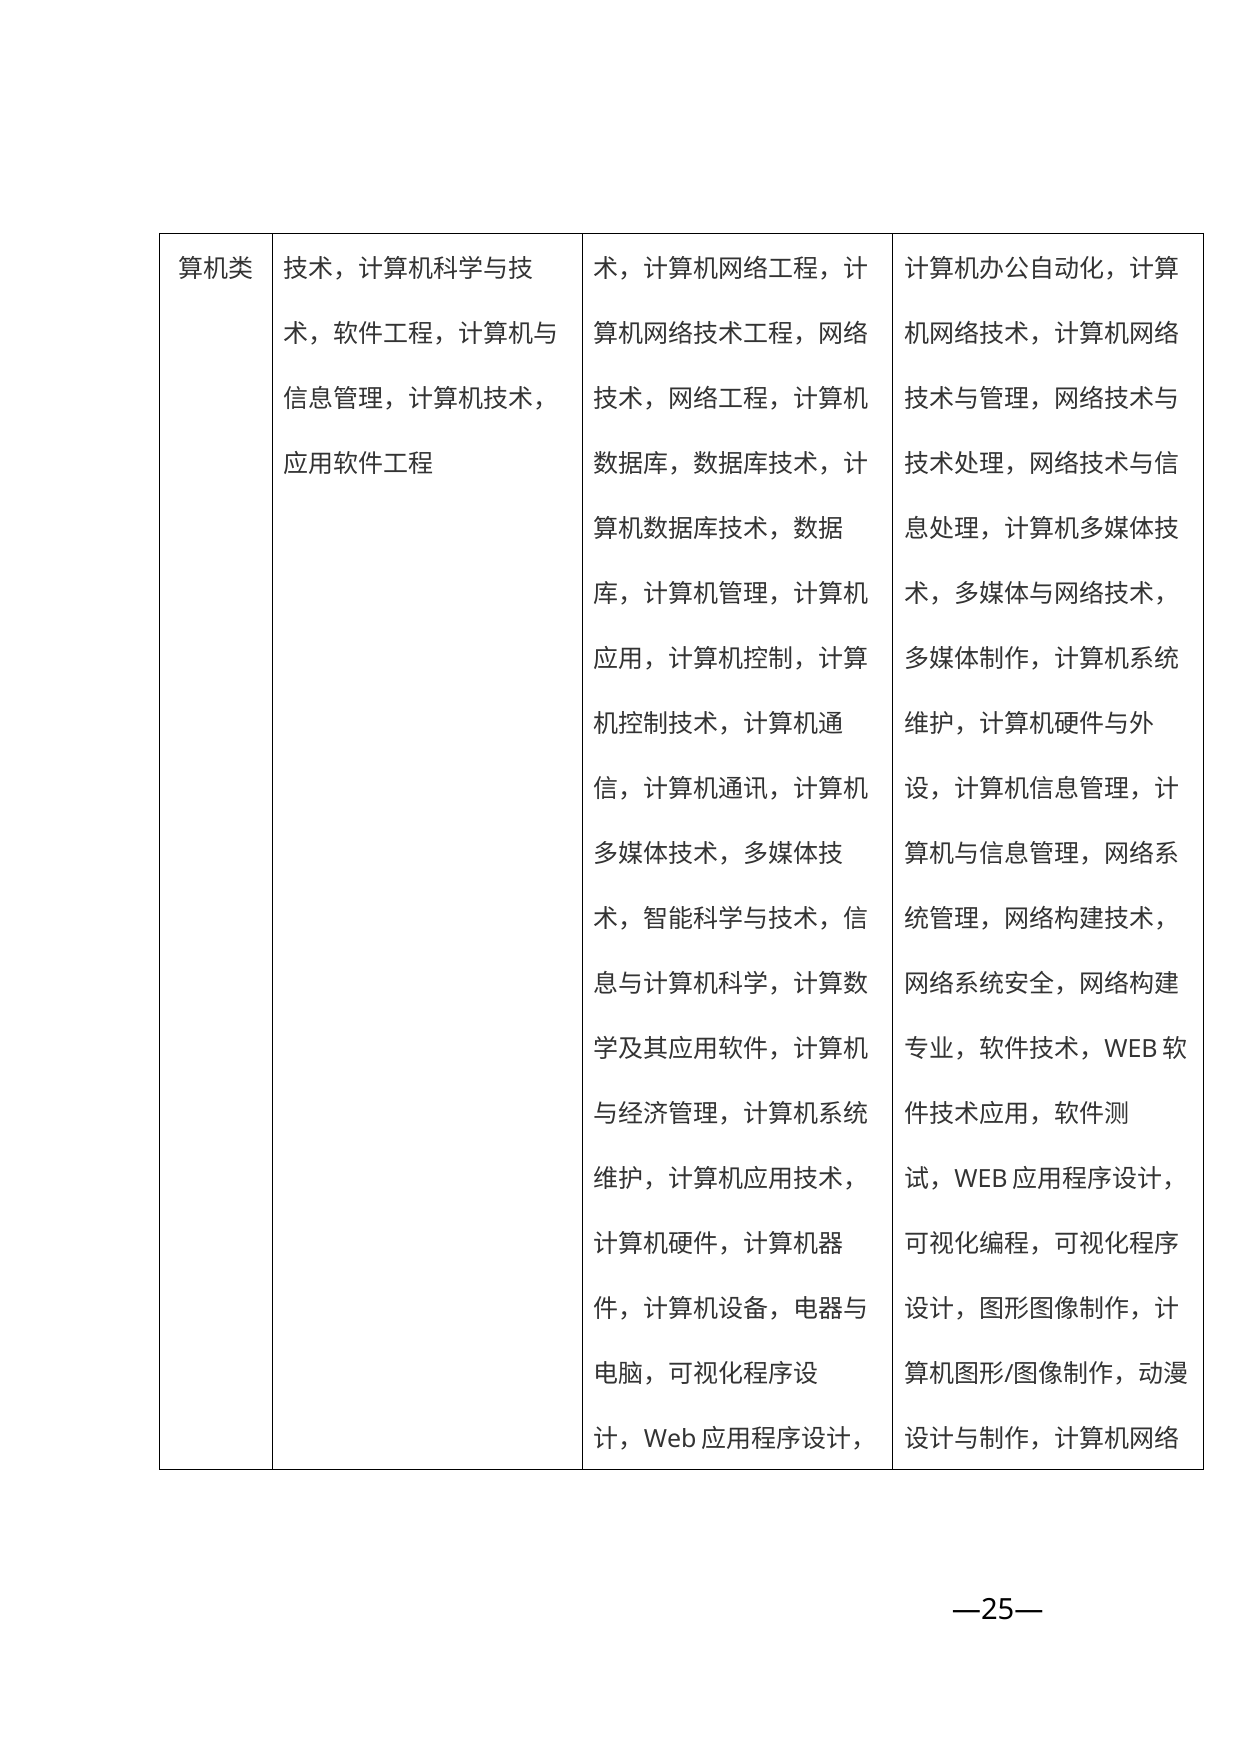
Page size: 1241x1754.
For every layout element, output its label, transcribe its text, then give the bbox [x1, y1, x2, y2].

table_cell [583, 234, 892, 1469]
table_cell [893, 234, 1203, 1469]
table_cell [273, 234, 582, 1469]
table_cell （四十一）计算机类 [160, 234, 272, 1469]
